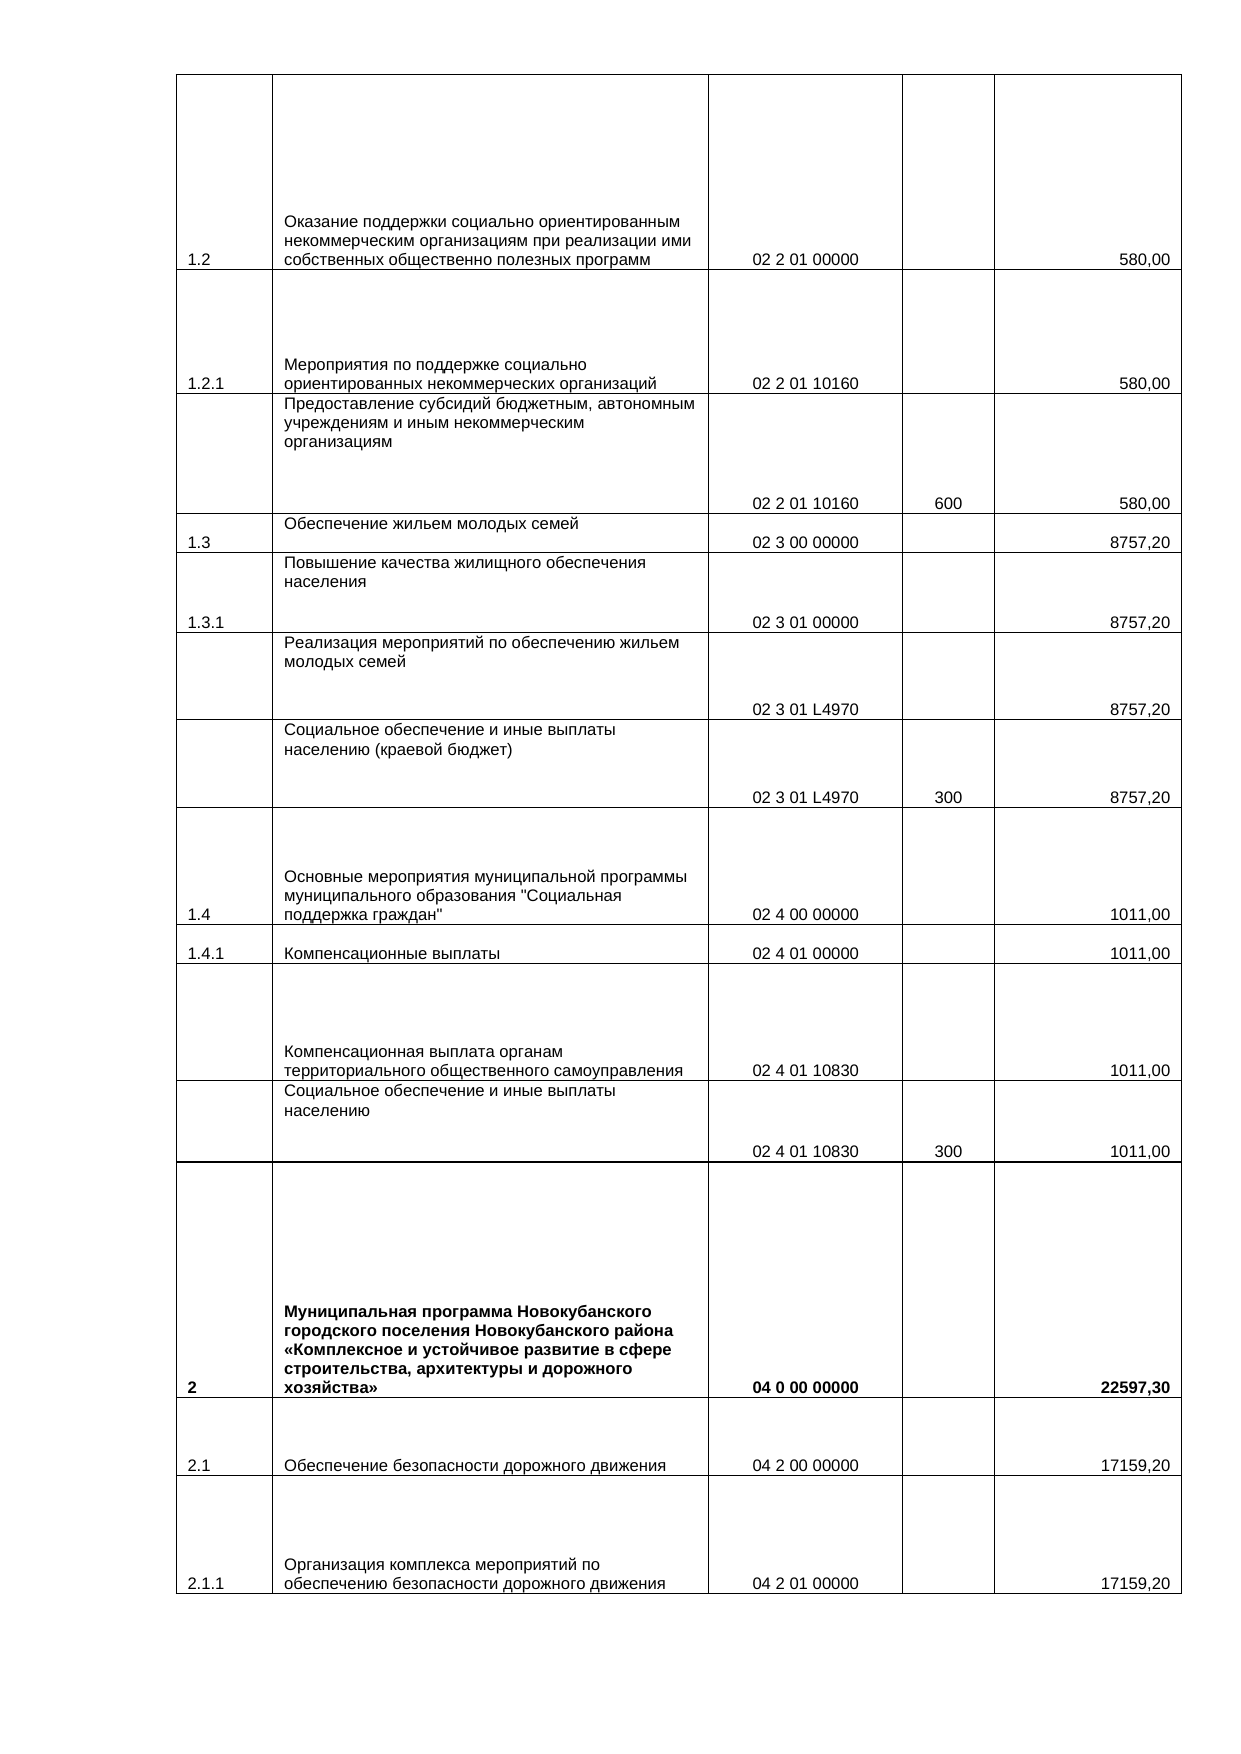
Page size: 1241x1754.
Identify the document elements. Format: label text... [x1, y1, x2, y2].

table_cell 1011,00 [995, 925, 1181, 963]
table_cell 02 4 01 10830 [709, 1081, 902, 1161]
table_cell 02 4 00 00000 [709, 808, 902, 924]
table_cell [903, 75, 994, 269]
table_cell 02 2 01 00000 [709, 75, 902, 269]
table_cell 02 4 01 10830 [709, 964, 902, 1080]
table_cell Компенсационные выплаты [273, 925, 708, 963]
table_cell 300 [903, 1081, 994, 1161]
table_cell [903, 1476, 994, 1593]
table_cell 1.2.1 [177, 270, 272, 393]
table_cell 1.4 [177, 808, 272, 924]
table_cell 1.3.1 [177, 553, 272, 632]
table_cell Мероприятия по поддержке социально ориентированных некоммерческих организаций [273, 270, 708, 393]
table_cell [903, 1398, 994, 1475]
table_cell 1.4.1 [177, 925, 272, 963]
table_cell 300 [903, 720, 994, 807]
table_cell [177, 720, 272, 807]
table_cell Оказание поддержки социально ориентированным некоммерческим организациям при реализации ими собственных общественно полезных программ [273, 75, 708, 269]
table_cell 17159,20 [995, 1398, 1181, 1475]
table_cell 2 [177, 1163, 272, 1397]
table_cell Компенсационная выплата органам территориального общественного самоуправления [273, 964, 708, 1080]
table_cell Социальное обеспечение и иные выплаты населению (краевой бюджет) [273, 720, 708, 807]
table_cell 22597,30 [995, 1163, 1181, 1397]
table_cell 8757,20 [995, 633, 1181, 719]
table_cell 1.3 [177, 514, 272, 552]
table_cell 580,00 [995, 270, 1181, 393]
table_cell Предоставление субсидий бюджетным, автономным учреждениям и иным некоммерческим организациям [273, 394, 708, 513]
table_cell [903, 270, 994, 393]
table_cell 1011,00 [995, 808, 1181, 924]
table_cell 8757,20 [995, 514, 1181, 552]
table_cell Обеспечение жильем молодых семей [273, 514, 708, 552]
table_cell 1011,00 [995, 964, 1181, 1080]
table_cell 04 2 00 00000 [709, 1398, 902, 1475]
table_cell Организация комплекса мероприятий по обеспечению безопасности дорожного движения [273, 1476, 708, 1593]
table_cell Основные мероприятия муниципальной программы муниципального образования "Социальная поддержка граждан" [273, 808, 708, 924]
table_cell [903, 808, 994, 924]
table_cell 2.1.1 [177, 1476, 272, 1593]
table_cell 04 2 01 00000 [709, 1476, 902, 1593]
table_cell [177, 1081, 272, 1161]
table_cell 02 3 00 00000 [709, 514, 902, 552]
table_cell [903, 553, 994, 632]
table_cell Социальное обеспечение и иные выплаты населению [273, 1081, 708, 1161]
table_cell 8757,20 [995, 720, 1181, 807]
table_cell 02 3 01 L4970 [709, 633, 902, 719]
table_cell 17159,20 [995, 1476, 1181, 1593]
table_cell Муниципальная программа Новокубанского городского поселения Новокубанского района «Комплексное и устойчивое развитие в сфере строительства, архитектуры и дорожного хозяйства» [273, 1163, 708, 1397]
table_cell 1011,00 [995, 1081, 1181, 1161]
table_cell 600 [903, 394, 994, 513]
table_cell 2.1 [177, 1398, 272, 1475]
table_cell [177, 633, 272, 719]
table_cell 580,00 [995, 75, 1181, 269]
table_cell 02 4 01 00000 [709, 925, 902, 963]
table_cell 580,00 [995, 394, 1181, 513]
table_cell 02 3 01 L4970 [709, 720, 902, 807]
table_cell Реализация мероприятий по обеспечению жильем молодых семей [273, 633, 708, 719]
table_cell Повышение качества жилищного обеспечения населения [273, 553, 708, 632]
table_cell Обеспечение безопасности дорожного движения [273, 1398, 708, 1475]
table_cell 1.2 [177, 75, 272, 269]
table_cell 8757,20 [995, 553, 1181, 632]
table_cell 02 3 01 00000 [709, 553, 902, 632]
table_cell 02 2 01 10160 [709, 394, 902, 513]
table_cell 04 0 00 00000 [709, 1163, 902, 1397]
table_cell 02 2 01 10160 [709, 270, 902, 393]
table_cell [903, 1163, 994, 1397]
table_cell [903, 964, 994, 1080]
table_cell [177, 964, 272, 1080]
table_cell [903, 514, 994, 552]
table_cell [903, 925, 994, 963]
table_cell [177, 394, 272, 513]
table_cell [903, 633, 994, 719]
